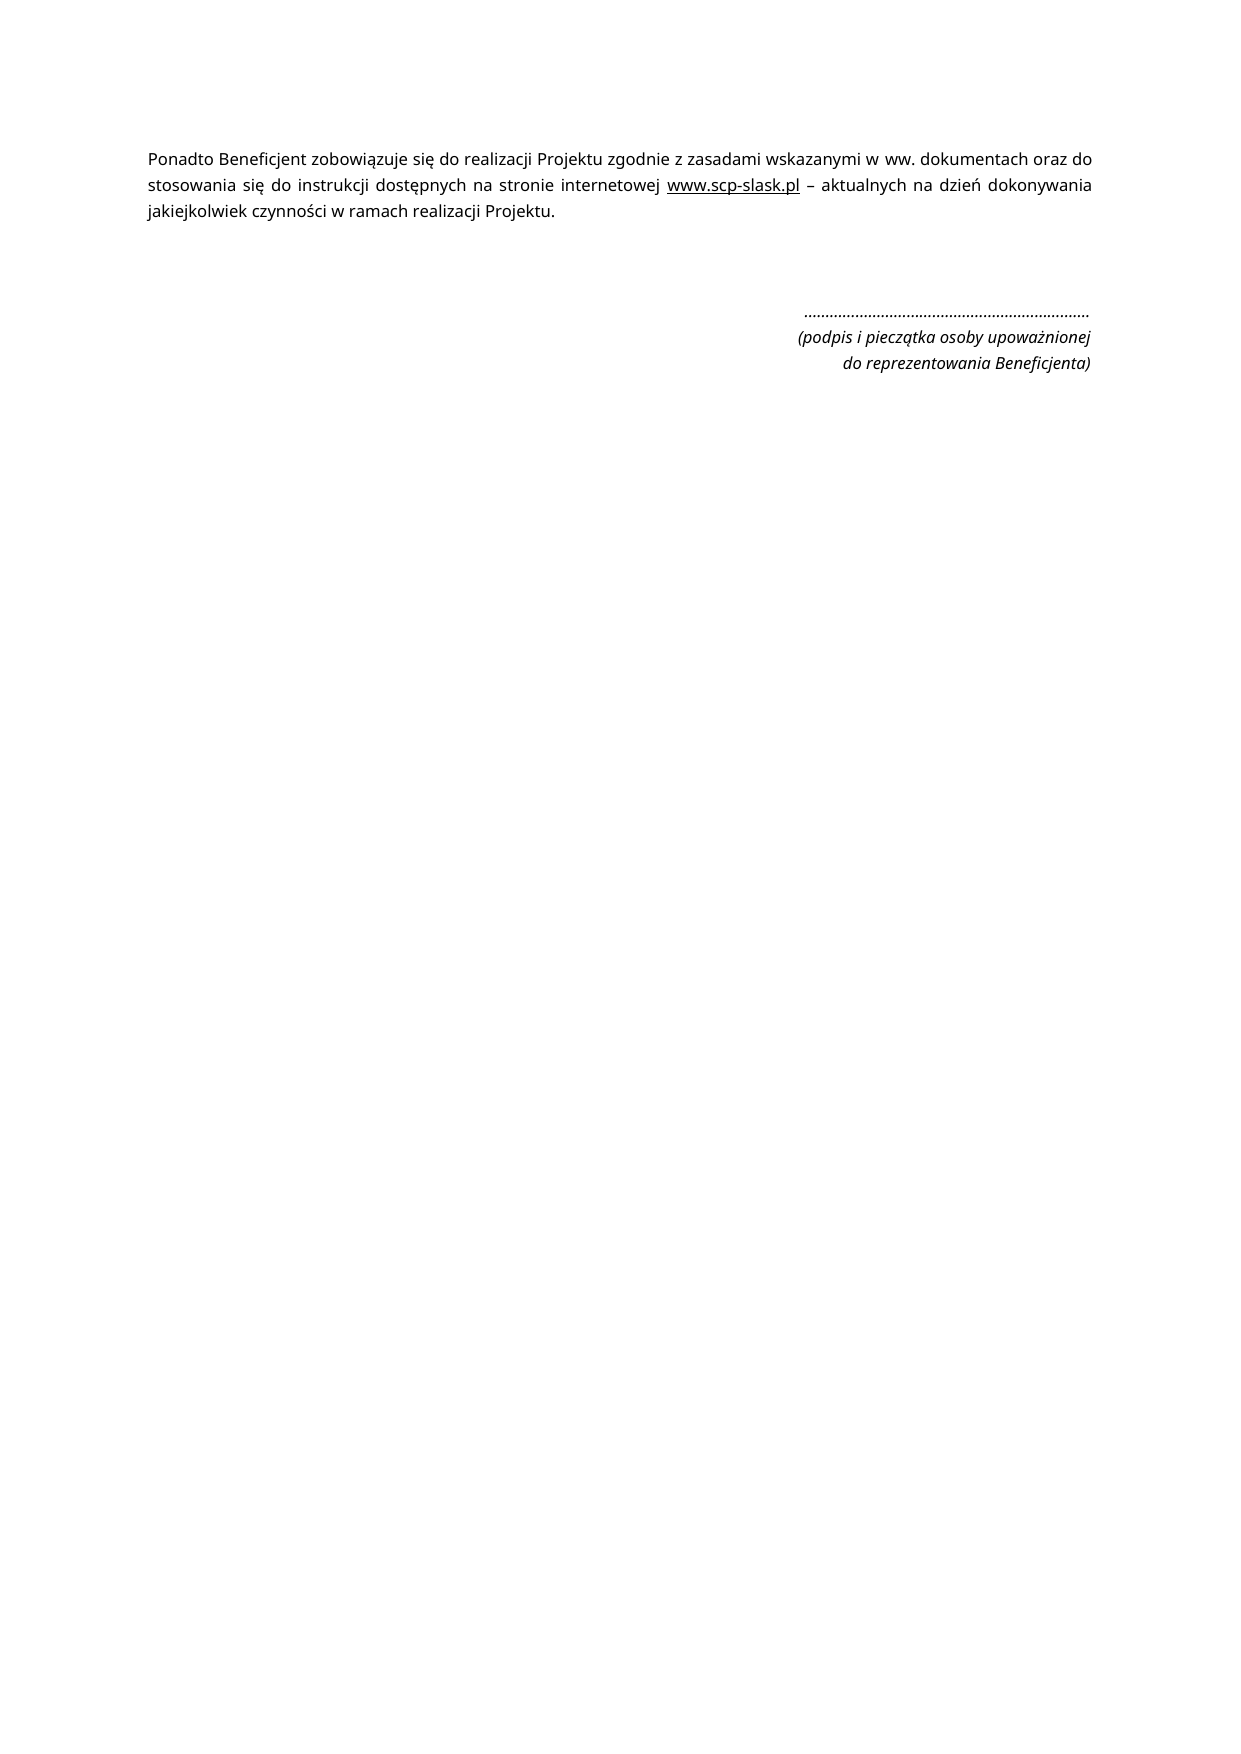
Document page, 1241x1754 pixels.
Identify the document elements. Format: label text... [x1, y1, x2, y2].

text …………………………………………………………. [369, 299, 1092, 322]
text do reprezentowania Beneficjenta) [148, 352, 1092, 374]
text Ponadto Beneficjent zobowiązuje się do realizacji Projektu zgodnie z zasadami wskazanymi w ww. dokumentach oraz do stosowania się do instrukcji dostępnych na stronie internetowej www.scp-slask.pl – aktualnych na dzień dokonywania jakiejkolwiek czynności w ramach realizacji Projektu. [148, 148, 1092, 222]
text (podpis i pieczątka osoby upoważnionej [148, 326, 1092, 348]
